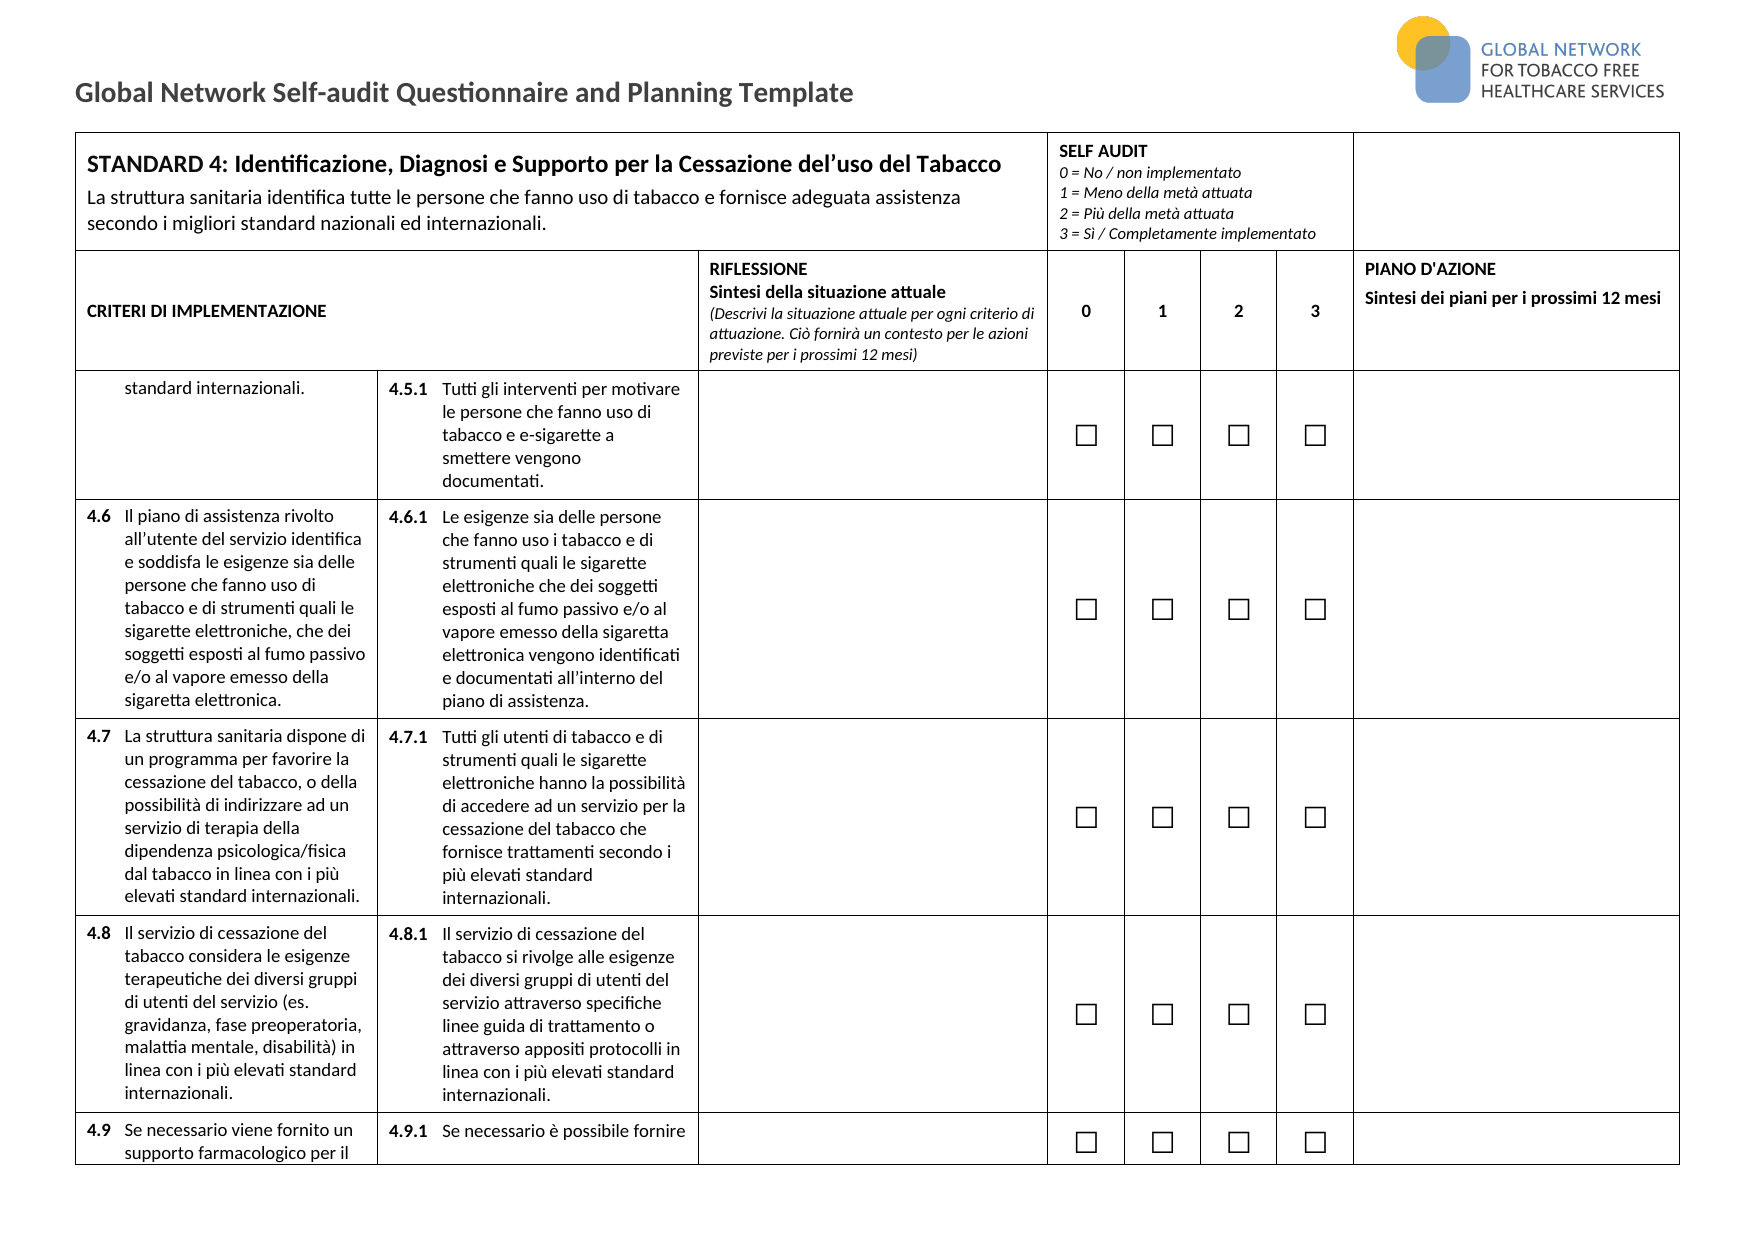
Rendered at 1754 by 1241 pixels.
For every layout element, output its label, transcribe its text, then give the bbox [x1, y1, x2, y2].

table_header SELF AUDIT 0 = No / non implementato 1 = Meno della metà attuata 2 = Più della metà attuata 3 = Sì / Completamente implementato [1048, 133, 1353, 250]
table_cell [1354, 500, 1679, 718]
table_cell [699, 371, 1047, 498]
table_cell [1125, 916, 1200, 1112]
table_cell [1048, 1113, 1124, 1164]
table_cell Tutti gli utenti di tabacco e di strumenti quali le sigarette elettroniche hanno la possibilità di accedere ad un servizio per la cessazione del tabacco che fornisce trattamenti secondo i più elevati standard internazionali. [378, 719, 698, 915]
table_cell [1277, 371, 1353, 498]
table_cell [1048, 500, 1124, 718]
table_cell RIFLESSIONE Sintesi della situazione attuale (Descrivi la situazione attuale per ogni criterio di attuazione. Ciò fornirà un contesto per le azioni previste per i prossimi 12 mesi) [699, 251, 1047, 370]
table_cell [699, 1113, 1047, 1164]
table_cell [1201, 500, 1276, 718]
table_cell [1048, 916, 1124, 1112]
table_cell 0 [1048, 251, 1124, 370]
table_cell 1 [1125, 251, 1200, 370]
table_cell Il servizio di cessazione del tabacco considera le esigenze terapeutiche dei diversi gruppi di utenti del servizio (es. gravidanza, fase preoperatoria, malattia mentale, disabilità) in linea con i più elevati standard internazionali. [76, 916, 377, 1112]
table_cell 3 [1277, 251, 1353, 370]
table_cell [1201, 719, 1276, 915]
table_cell La struttura sanitaria dispone di un programma per favorire la cessazione del tabacco, o della possibilità di indirizzare ad un servizio di terapia della dipendenza psicologica/fisica dal tabacco in linea con i più elevati standard internazionali. [76, 719, 377, 915]
table_cell Le esigenze sia delle persone che fanno uso i tabacco e di strumenti quali le sigarette elettroniche che dei soggetti esposti al fumo passivo e/o al vapore emesso della sigaretta elettronica vengono identificati e documentati all’interno del piano di assistenza. [378, 500, 698, 718]
table_cell Il piano di assistenza rivolto all’utente del servizio identifica e soddisfa le esigenze sia delle persone che fanno uso di tabacco e di strumenti quali le sigarette elettroniche, che dei soggetti esposti al fumo passivo e/o al vapore emesso della sigaretta elettronica. [76, 500, 377, 718]
table_cell [1125, 719, 1200, 915]
table_cell [1048, 371, 1124, 498]
table_cell [699, 916, 1047, 1112]
table_cell [1277, 500, 1353, 718]
table_cell Il servizio di cessazione del tabacco si rivolge alle esigenze dei diversi gruppi di utenti del servizio attraverso specifiche linee guida di trattamento o attraverso appositi protocolli in linea con i più elevati standard internazionali. [378, 916, 698, 1112]
table_cell [699, 500, 1047, 718]
table_cell [1201, 1113, 1276, 1164]
table_cell [1125, 371, 1200, 498]
table_cell [1201, 371, 1276, 498]
table_cell [1125, 1113, 1200, 1164]
table_header [1354, 133, 1679, 250]
table_cell [1354, 916, 1679, 1112]
table_cell [1125, 500, 1200, 718]
table_cell [1354, 1113, 1679, 1164]
table_cell [1354, 371, 1679, 498]
picture [1396, 16, 1672, 108]
table_cell [699, 719, 1047, 915]
table_cell [1354, 719, 1679, 915]
table_cell [1277, 916, 1353, 1112]
table_cell [1048, 719, 1124, 915]
table_cell [1277, 1113, 1353, 1164]
table_cell 2 [1201, 251, 1276, 370]
table_cell [1201, 916, 1276, 1112]
table_header STANDARD 4: Identificazione, Diagnosi e Supporto per la Cessazione del’uso del Tabacco La struttura sanitaria identifica tutte le persone che fanno uso di tabacco e fornisce adeguata assistenza secondo i migliori standard nazionali ed internazionali. [76, 133, 1047, 250]
table_cell PIANO D'AZIONE Sintesi dei piani per i prossimi 12 mesi [1354, 251, 1679, 370]
table_cell Tutti gli interventi per motivare le persone che fanno uso di tabacco e e-sigarette a smettere vengono documentati. [378, 371, 698, 498]
table_cell [1277, 719, 1353, 915]
table_cell CRITERI DI IMPLEMENTAZIONE [76, 251, 698, 370]
